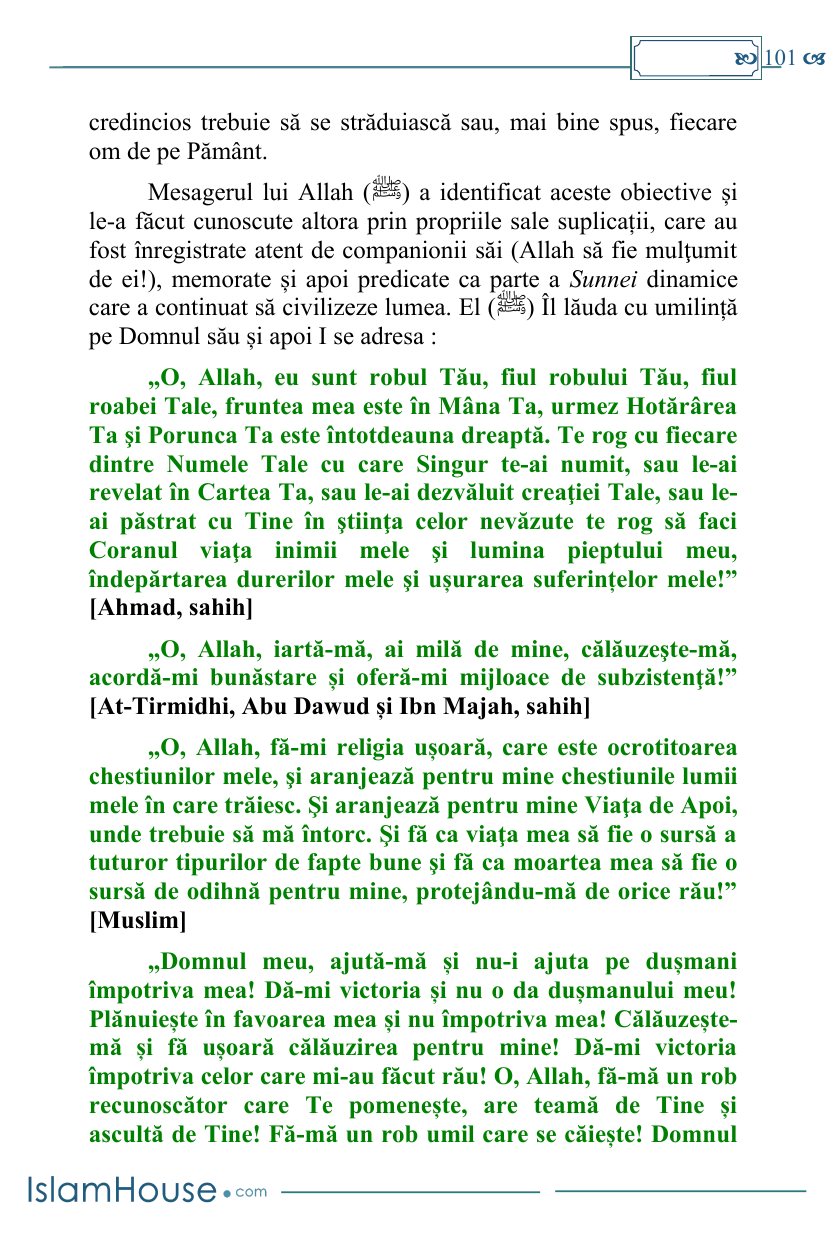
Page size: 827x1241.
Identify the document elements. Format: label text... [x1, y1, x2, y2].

text Mesagerul lui Allah (ﷺ) a identificat aceste obiective și le-a făcut cunoscute altora prin propriile sale suplicații, care au fost înregistrate atent de companionii săi (Allah să fie mulţumit de ei!), memorate și apoi predicate ca parte a Sunnei dinamice care a continuat să civilizeze lumea. El (ﷺ) Îl lăuda cu umilință pe Domnul său și apoi I se adresa : [89, 177, 738, 350]
text „O, Allah, eu sunt robul Tău, fiul robului Tău, fiul roabei Tale, fruntea mea este în Mâna Ta, urmez Hotărârea Ta şi Porunca Ta este întotdeauna dreaptă. Te rog cu fiecare dintre Numele Tale cu care Singur te-ai numit, sau le-ai revelat în Cartea Ta, sau le-ai dezvăluit creaţiei Tale, sau le-ai păstrat cu Tine în ştiinţa celor nevăzute te rog să faci Coranul viaţa inimii mele şi lumina pieptului meu, îndepărtarea durerilor mele şi ușurarea suferințelor mele!” [Ahmad, sahih] [89, 362, 738, 621]
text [89, 107, 738, 165]
text „O, Allah, iartă-mă, ai milă de mine, călăuzeşte-mă, acordă-mi bunăstare și oferă-mi mijloace de subzistenţă!” [At-Tirmidhi, Abu Dawud și Ibn Majah, sahih] [89, 634, 738, 720]
picture [20, 1171, 541, 1209]
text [89, 946, 738, 1147]
text „O, Allah, fă-mi religia ușoară, care este ocrotitoarea chestiunilor mele, şi aranjează pentru mine chestiunile lumii mele în care trăiesc. Şi aranjează pentru mine Viaţa de Apoi, unde trebuie să mă întorc. Şi fă ca viaţa mea să fie o sursă a tuturor tipurilor de fapte bune şi fă ca moartea mea să fie o sursă de odihnă pentru mine, protejându-mă de orice rău!” [Muslim] [89, 732, 738, 934]
picture [548, 1170, 807, 1208]
